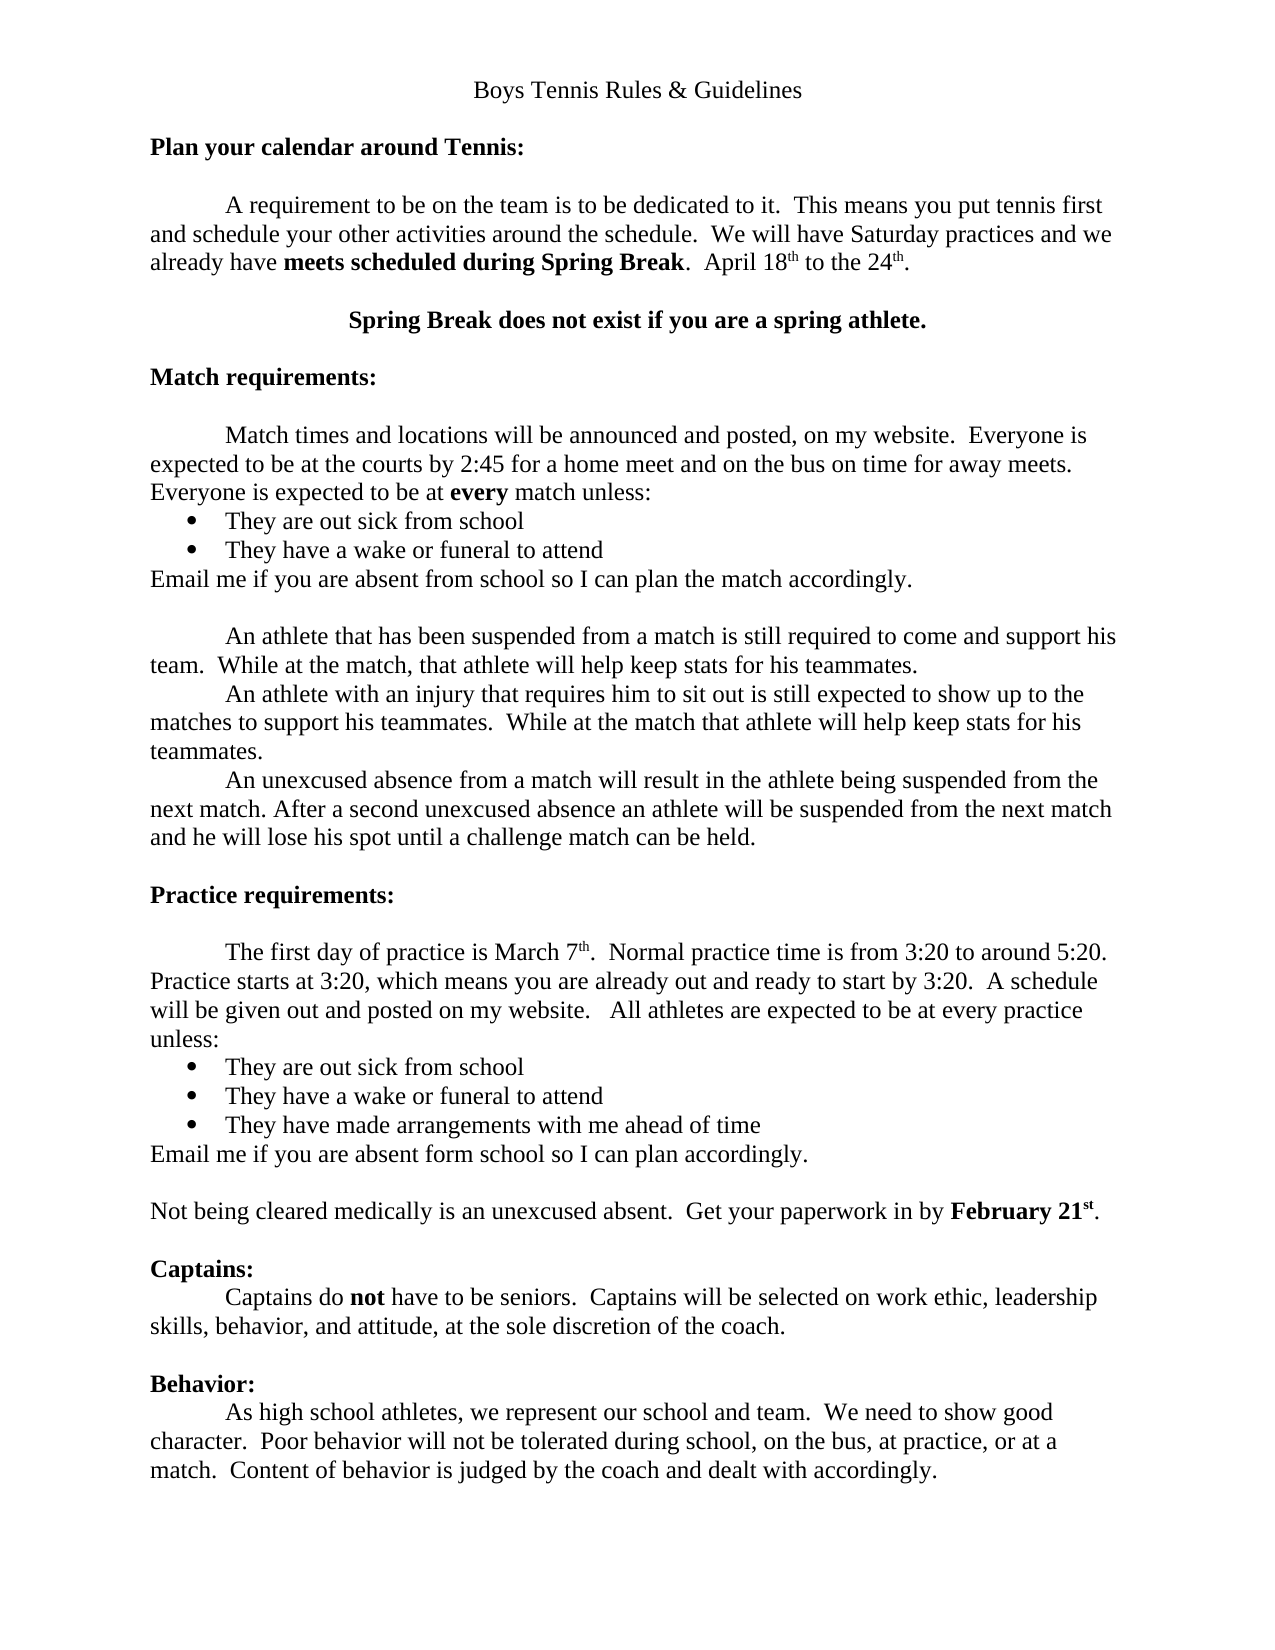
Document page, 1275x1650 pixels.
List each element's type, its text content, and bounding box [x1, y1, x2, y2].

text As high school athletes, we represent our school and team. We need to show good character. Poor behavior will not be tolerated during school, on the bus, at practice, or at a match. Content of behavior is judged by the coach and dealt with accordingly. [150, 1397, 1125, 1484]
text Plan your calendar around Tennis: [150, 132, 1125, 161]
text The first day of practice is March 7th. Normal practice time is from 3:20 to around 5:20. Practice starts at 3:20, which means you are already out and ready to start by 3:20. A schedule will be given out and posted on my website. All athletes are expected to be at every practice unless: [150, 937, 1125, 1052]
list They have a wake or funeral to attend [187, 535, 1125, 564]
text An athlete with an injury that requires him to sit out is still expected to show up to the matches to support his teammates. While at the match that athlete will help keep stats for his teammates. [150, 679, 1125, 765]
text Practice requirements: [150, 880, 1125, 909]
list They have a wake or funeral to attend [187, 1081, 1125, 1110]
text Behavior: [150, 1369, 1125, 1397]
text Match times and locations will be announced and posted, on my website. Everyone is expected to be at the courts by 2:45 for a home meet and on the bus on time for away meets. Everyone is expected to be at every match unless: [150, 420, 1125, 506]
list They are out sick from school [187, 506, 1125, 535]
text Email me if you are absent from school so I can plan the match accordingly. [150, 564, 1125, 592]
text An unexcused absence from a match will result in the athlete being suspended from the next match. After a second unexcused absence an athlete will be suspended from the next match and he will lose his spot until a challenge match can be held. [150, 765, 1125, 851]
list They are out sick from school [187, 1052, 1125, 1081]
text Captains do not have to be seniors. Captains will be selected on work ethic, leadership skills, behavior, and attitude, at the sole discretion of the coach. [150, 1282, 1125, 1340]
text Not being cleared medically is an unexcused absent. Get your paperwork in by February 21st. [150, 1196, 1125, 1225]
text Match requirements: [150, 362, 1125, 391]
text An athlete that has been suspended from a match is still required to come and support his team. While at the match, that athlete will help keep stats for his teammates. [150, 621, 1125, 679]
text Captains: [150, 1254, 1125, 1282]
text Boys Tennis Rules & Guidelines [150, 75, 1125, 104]
list They have made arrangements with me ahead of time [187, 1110, 1125, 1139]
text A requirement to be on the team is to be dedicated to it. This means you put tennis first and schedule your other activities around the schedule. We will have Saturday practices and we already have meets scheduled during Spring Break. April 18th to the 24th. [150, 190, 1125, 276]
text Email me if you are absent form school so I can plan accordingly. [150, 1139, 1125, 1167]
text Spring Break does not exist if you are a spring athlete. [150, 305, 1125, 334]
